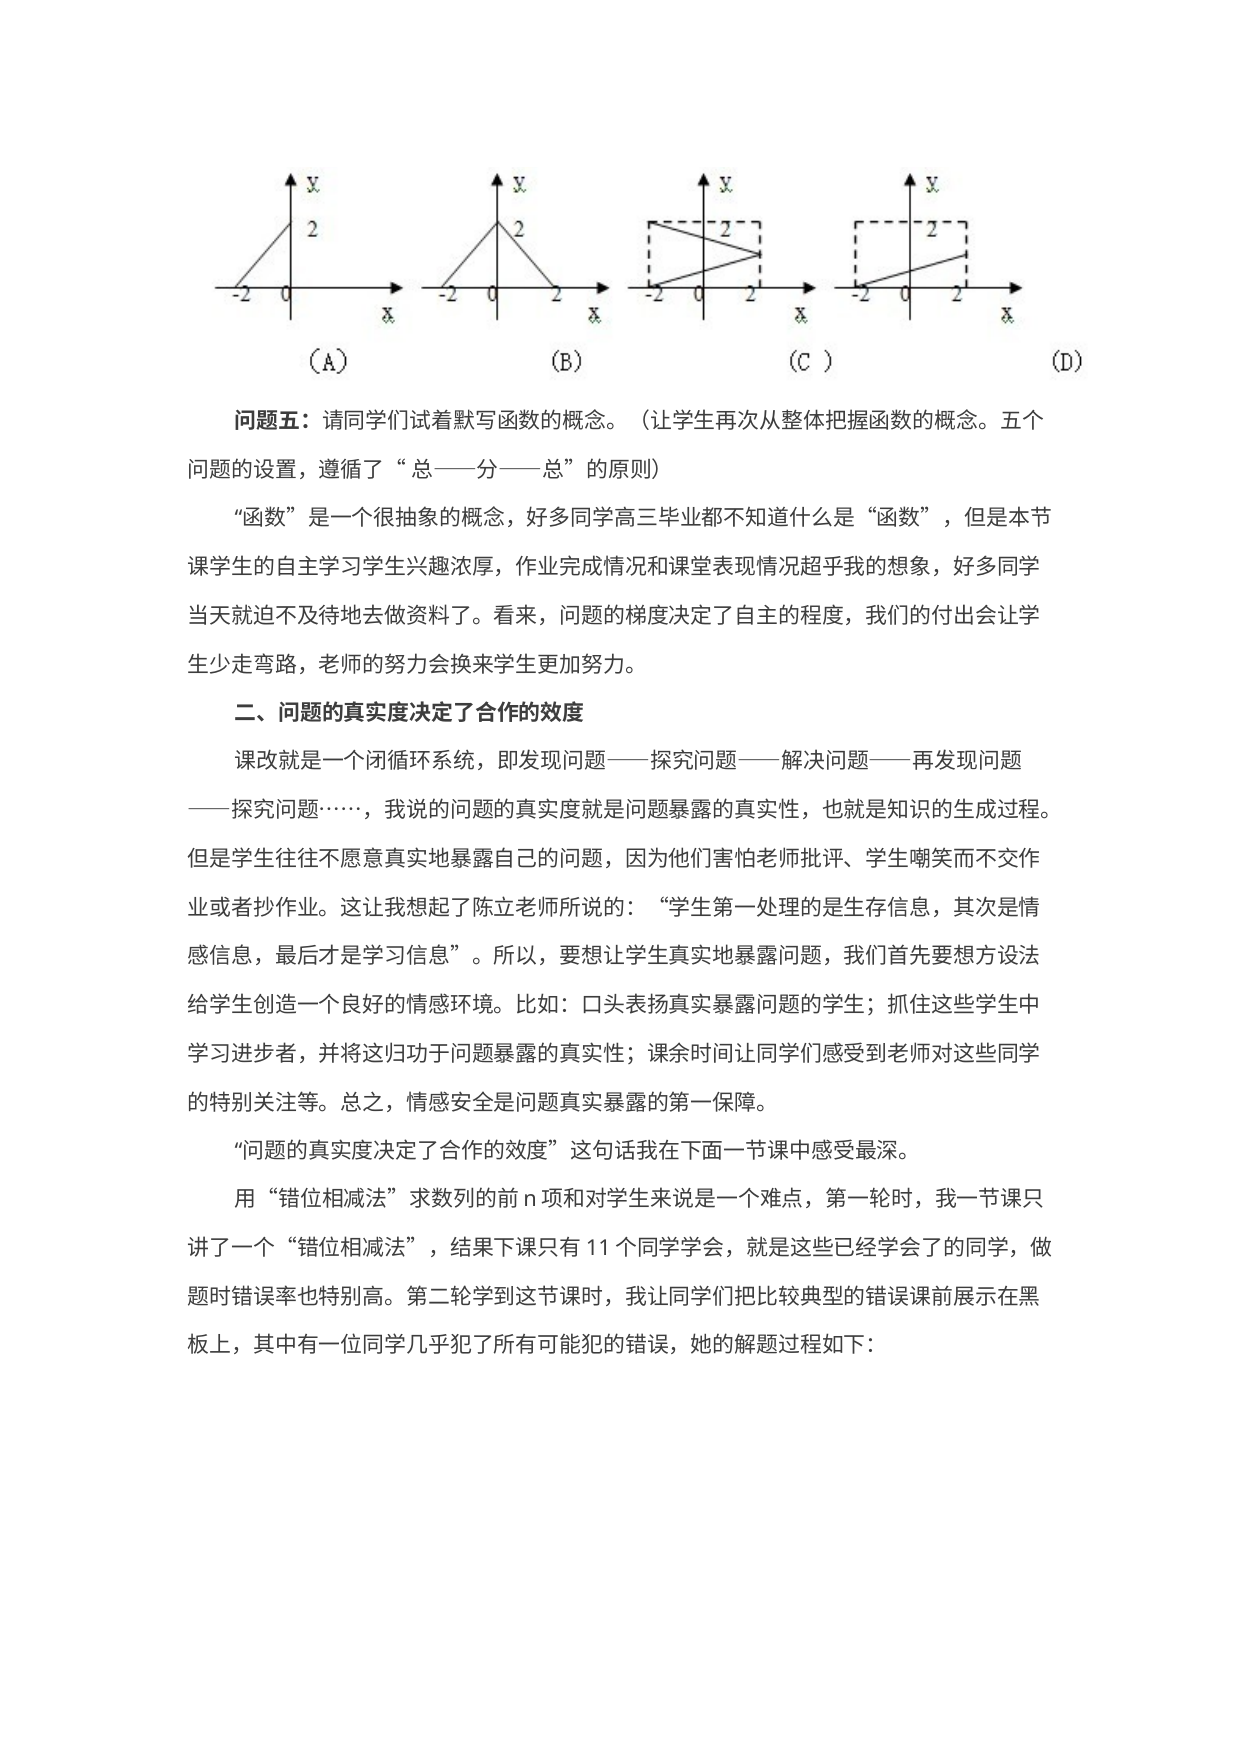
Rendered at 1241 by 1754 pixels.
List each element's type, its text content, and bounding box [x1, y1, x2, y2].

text 用“错位相减法”求数列的前n项和对学生来说是一个难点，第一轮时，我一节课只讲了一个“错位相减法”，结果下课只有11个同学学会，就是这些已经学会了的同学，做题时错误率也特别高。第二轮学到这节课时，我让同学们把比较典型的错误课前展示在黑板上，其中有一位同学几乎犯了所有可能犯的错误，她的解题过程如下： [187, 1181, 1053, 1359]
text “函数”是一个很抽象的概念，好多同学高三毕业都不知道什么是“函数”，但是本节课学生的自主学习学生兴趣浓厚，作业完成情况和课堂表现情况超乎我的想象，好多同学当天就迫不及待地去做资料了。看来，问题的梯度决定了自主的程度，我们的付出会让学生少走弯路，老师的努力会换来学生更加努力。 [187, 500, 1053, 679]
text 问题五：请同学们试着默写函数的概念。（让学生再次从整体把握函数的概念。五个问题的设置，遵循了“ 总——分——总”的原则） [187, 403, 1053, 484]
text 二、问题的真实度决定了合作的效度 [187, 694, 1053, 727]
text 课改就是一个闭循环系统，即发现问题——探究问题——解决问题——再发现问题——探究问题……，我说的问题的真实度就是问题暴露的真实性，也就是知识的生成过程。但是学生往往不愿意真实地暴露自己的问题，因为他们害怕老师批评、学生嘲笑而不交作业或者抄作业。这让我想起了陈立老师所说的：“学生第一处理的是生存信息，其次是情感信息，最后才是学习信息”。所以，要想让学生真实地暴露问题，我们首先要想方设法给学生创造一个良好的情感环境。比如：口头表扬真实暴露问题的学生；抓住这些学生中学习进步者，并将这归功于问题暴露的真实性；课余时间让同学们感受到老师对这些同学的特别关注等。总之，情感安全是问题真实暴露的第一保障。 [187, 743, 1053, 1117]
text “问题的真实度决定了合作的效度”这句话我在下面一节课中感受最深。 [187, 1132, 1053, 1165]
picture [187, 167, 1105, 385]
